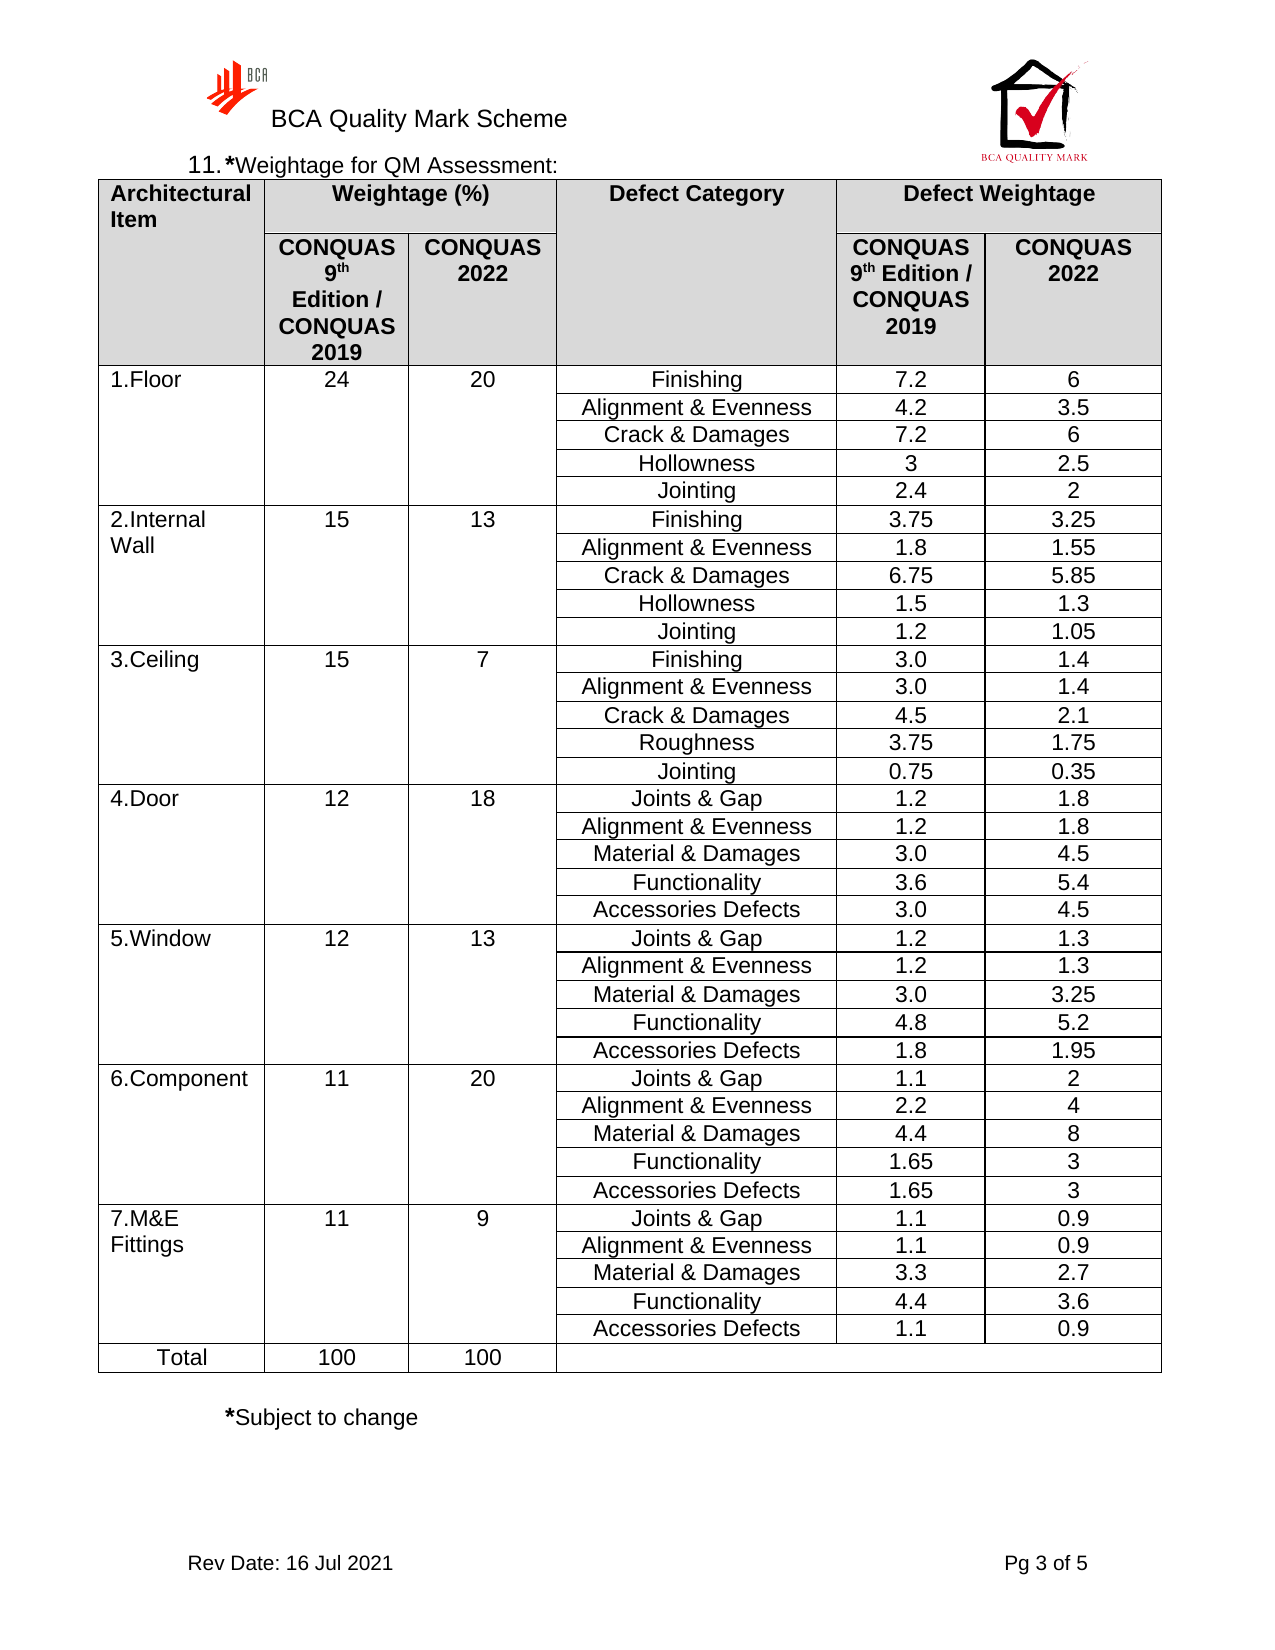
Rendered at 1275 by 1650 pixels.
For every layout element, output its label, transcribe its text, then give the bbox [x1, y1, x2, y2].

table_cell Alignment & Evenness [557, 953, 836, 980]
table_cell 2.4 [837, 477, 984, 505]
table_cell 1.65 [837, 1177, 984, 1203]
table_cell 4.5 [986, 896, 1161, 924]
table_cell 2.7 [986, 1259, 1161, 1287]
table_cell 2.1 [986, 702, 1161, 728]
table_cell 1.1 [837, 1205, 984, 1231]
table_cell Material & Damages [557, 981, 836, 1008]
table_cell 1.4 [986, 673, 1161, 701]
picture [978, 53, 1092, 166]
table_cell 4.8 [837, 1009, 984, 1036]
table_cell 3.3 [837, 1259, 984, 1287]
table_cell Functionality [557, 1288, 836, 1314]
table_cell [557, 1344, 1161, 1372]
table_cell 3.6 [986, 1288, 1161, 1314]
table_cell 6.Component [99, 1065, 264, 1203]
table_cell Joints & Gap [557, 1205, 836, 1231]
table_cell Jointing [557, 618, 836, 645]
table_cell 0.35 [986, 758, 1161, 784]
table_cell Crack & Damages [557, 702, 836, 728]
table_cell Total [99, 1344, 264, 1372]
text *Subject to change [225, 1402, 1087, 1430]
table_cell 6.75 [837, 562, 984, 588]
table_cell 5.85 [986, 562, 1161, 588]
table_cell Accessories Defects [557, 896, 836, 924]
table_cell Accessories Defects [557, 1038, 836, 1064]
table_cell 1.2 [837, 618, 984, 645]
table_cell CONQUAS 9th Edition / CONQUAS 2019 [837, 234, 984, 365]
table_cell 4.5 [837, 702, 984, 728]
table_cell 3 [837, 450, 984, 476]
table_cell 8 [986, 1120, 1161, 1147]
table_cell 5.2 [986, 1009, 1161, 1036]
table_header Architectural Item [99, 180, 264, 365]
table_cell 3.0 [837, 673, 984, 701]
table_cell 4.5 [986, 840, 1161, 868]
table_cell Jointing [557, 758, 836, 784]
table_cell 1.3 [986, 590, 1161, 617]
table_cell Alignment & Evenness [557, 394, 836, 420]
picture [206, 60, 267, 115]
table_cell 15 [265, 646, 408, 784]
table_cell 11 [265, 1065, 408, 1203]
table_cell Crack & Damages [557, 562, 836, 588]
table_cell 4.4 [837, 1120, 984, 1147]
table_cell Functionality [557, 1148, 836, 1176]
table_cell Crack & Damages [557, 421, 836, 449]
table_cell 6 [986, 366, 1161, 393]
table_header Defect Weightage [837, 180, 1161, 232]
table_cell 3 [986, 1148, 1161, 1176]
list *Weightage for QM Assessment: [187, 150, 1087, 179]
table_cell Alignment & Evenness [557, 673, 836, 701]
table_cell 6 [986, 421, 1161, 449]
table_cell 3.75 [837, 506, 984, 532]
table_cell 1.3 [986, 953, 1161, 980]
table_cell Alignment & Evenness [557, 1232, 836, 1258]
table_cell 5.Window [99, 925, 264, 1064]
table_cell 3.25 [986, 506, 1161, 532]
table_cell 2 [986, 477, 1161, 505]
table_cell 1.3 [986, 925, 1161, 951]
table_cell 20 [409, 366, 556, 505]
table_cell 4.4 [837, 1288, 984, 1314]
table_cell 3.Ceiling [99, 646, 264, 784]
table_cell 11 [265, 1205, 408, 1343]
table_cell Material & Damages [557, 1120, 836, 1147]
table_cell 1.1 [837, 1315, 984, 1343]
table_cell 3.0 [837, 896, 984, 924]
table_cell 3.5 [986, 394, 1161, 420]
table_cell 7 [409, 646, 556, 784]
table_cell 1.65 [837, 1148, 984, 1176]
table_cell CONQUAS 2022 [409, 234, 556, 365]
table_cell 3.6 [837, 869, 984, 895]
table_cell 0.75 [837, 758, 984, 784]
table_cell Joints & Gap [557, 925, 836, 951]
table_cell 1.5 [837, 590, 984, 617]
table_cell Functionality [557, 1009, 836, 1036]
table_cell 12 [265, 785, 408, 924]
table_cell 4 [986, 1092, 1161, 1118]
table_cell 18 [409, 785, 556, 924]
table_cell Jointing [557, 477, 836, 505]
table_cell 3.25 [986, 981, 1161, 1008]
table_cell 0.9 [986, 1205, 1161, 1231]
table_cell Roughness [557, 729, 836, 757]
table_cell 3.0 [837, 840, 984, 868]
table_header Defect Category [557, 180, 836, 365]
table_cell 1.55 [986, 534, 1161, 561]
table_cell 0.9 [986, 1315, 1161, 1343]
table_cell 100 [409, 1344, 556, 1372]
table_cell 1.4 [986, 646, 1161, 672]
table_cell 1.95 [986, 1038, 1161, 1064]
table_cell 12 [265, 925, 408, 1064]
table_cell Functionality [557, 869, 836, 895]
table_cell 3 [986, 1177, 1161, 1203]
table_cell Hollowness [557, 450, 836, 476]
table_cell Joints & Gap [557, 1065, 836, 1091]
table_cell Accessories Defects [557, 1315, 836, 1343]
table_cell 1.8 [986, 813, 1161, 839]
table_cell 7.M&E Fittings [99, 1205, 264, 1343]
table_cell 20 [409, 1065, 556, 1203]
table_cell Hollowness [557, 590, 836, 617]
table_cell 3.0 [837, 646, 984, 672]
table_cell 15 [265, 506, 408, 645]
table_header Weightage (%) [265, 180, 556, 232]
table_cell 2.Internal Wall [99, 506, 264, 645]
table_cell 4.2 [837, 394, 984, 420]
table_cell 1.75 [986, 729, 1161, 757]
table_cell 1.2 [837, 925, 984, 951]
table_cell 1.Floor [99, 366, 264, 505]
table_cell CONQUAS 9th Edition / CONQUAS 2019 [265, 234, 408, 365]
table_cell 1.05 [986, 618, 1161, 645]
table_cell Material & Damages [557, 840, 836, 868]
table_cell 2.2 [837, 1092, 984, 1118]
table_cell 1.2 [837, 953, 984, 980]
table_cell 1.1 [837, 1065, 984, 1091]
table_cell 4.Door [99, 785, 264, 924]
table_cell 7.2 [837, 421, 984, 449]
table_cell 3.0 [837, 981, 984, 1008]
table_cell 1.1 [837, 1232, 984, 1258]
table_cell 0.9 [986, 1232, 1161, 1258]
table_cell 1.8 [837, 1038, 984, 1064]
table_cell Alignment & Evenness [557, 1092, 836, 1118]
table_cell 13 [409, 925, 556, 1064]
table_cell Material & Damages [557, 1259, 836, 1287]
table_cell Finishing [557, 506, 836, 532]
table_cell Finishing [557, 646, 836, 672]
table_cell CONQUAS 2022 [986, 234, 1161, 365]
table_cell Finishing [557, 366, 836, 393]
table_cell 1.8 [837, 534, 984, 561]
table_cell 1.2 [837, 785, 984, 812]
table_cell 7.2 [837, 366, 984, 393]
table_cell 2 [986, 1065, 1161, 1091]
table_cell Joints & Gap [557, 785, 836, 812]
table_cell Alignment & Evenness [557, 813, 836, 839]
table_cell 24 [265, 366, 408, 505]
table_cell 5.4 [986, 869, 1161, 895]
table_cell 9 [409, 1205, 556, 1343]
table_cell 100 [265, 1344, 408, 1372]
table_cell 1.2 [837, 813, 984, 839]
table_cell Accessories Defects [557, 1177, 836, 1203]
table_cell 2.5 [986, 450, 1161, 476]
table_cell Alignment & Evenness [557, 534, 836, 561]
table_cell 3.75 [837, 729, 984, 757]
table_cell 1.8 [986, 785, 1161, 812]
table_cell 13 [409, 506, 556, 645]
